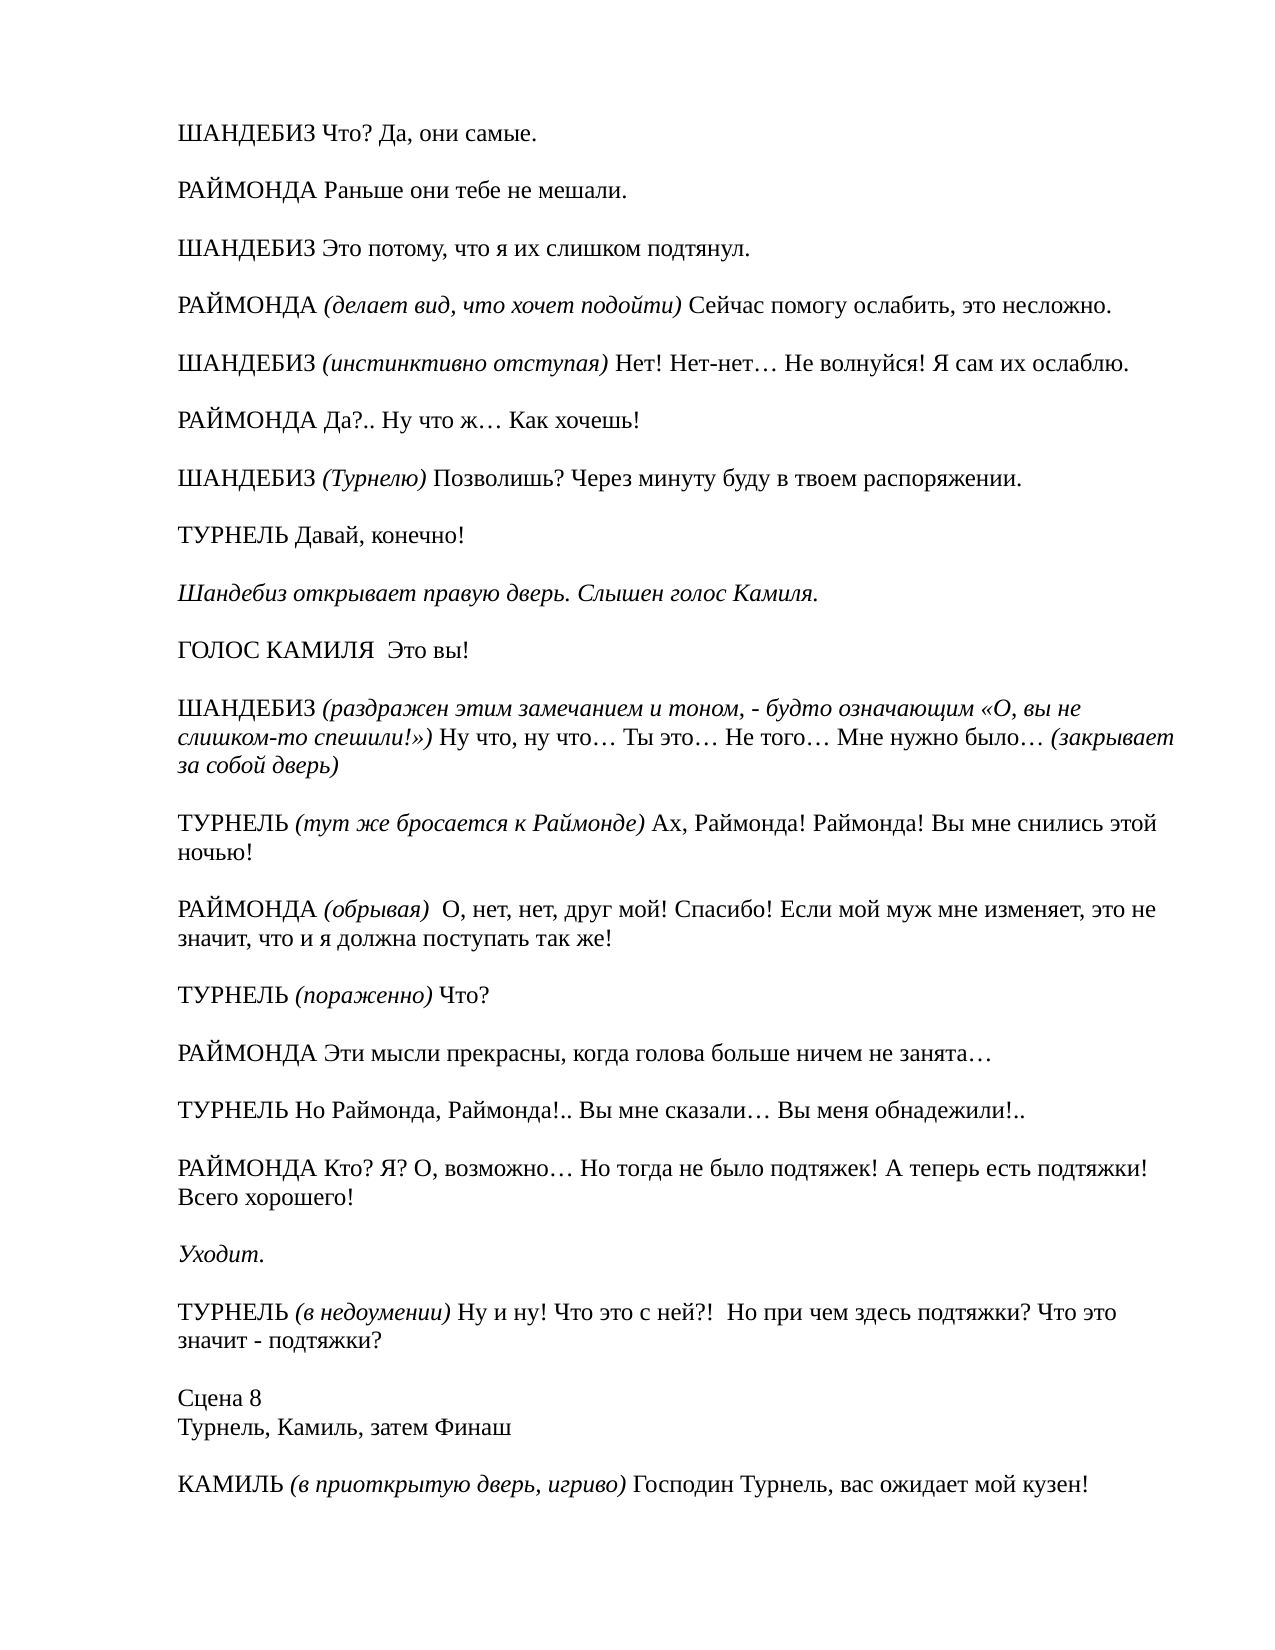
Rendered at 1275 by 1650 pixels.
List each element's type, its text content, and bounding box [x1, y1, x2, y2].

text ШАНДЕБИЗ Это потому, что я их слишком подтянул. [177, 233, 1186, 262]
text Шандебиз открывает правую дверь. Слышен голос Камиля. [177, 578, 1186, 607]
text РАЙМОНДА (обрывая) О, нет, нет, друг мой! Спасибо! Если мой муж мне изменяет, это не значит, что и я должна поступать так же! [177, 894, 1186, 952]
text ТУРНЕЛЬ Давай, конечно! [177, 521, 1186, 549]
text РАЙМОНДА Раньше они тебе не мешали. [177, 176, 1186, 204]
text ТУРНЕЛЬ (пораженно) Что? [177, 981, 1186, 1009]
text РАЙМОНДА (делает вид, что хочет подойти) Сейчас помогу ослабить, это несложно. [177, 291, 1186, 319]
text РАЙМОНДА Кто? Я? О, возможно… Но тогда не было подтяжек! А теперь есть подтяжки! Всего хорошего! [177, 1153, 1186, 1211]
text ШАНДЕБИЗ (Турнелю) Позволишь? Через минуту буду в твоем распоряжении. [177, 463, 1186, 492]
text ШАНДЕБИЗ Что? Да, они самые. [177, 118, 1186, 147]
text РАЙМОНДА Эти мысли прекрасны, когда голова больше ничем не занята… [177, 1038, 1186, 1067]
text Уходит. [177, 1239, 1186, 1268]
text КАМИЛЬ (в приоткрытую дверь, игриво) Господин Турнель, вас ожидает мой кузен! [177, 1469, 1186, 1498]
text ГОЛОС КАМИЛЯ Это вы! [177, 636, 1186, 664]
text ТУРНЕЛЬ (в недоумении) Ну и ну! Что это с ней?! Но при чем здесь подтяжки? Что это значит - подтяжки? [177, 1297, 1186, 1354]
text ТУРНЕЛЬ Но Раймонда, Раймонда!.. Вы мне сказали… Вы меня обнадежили!.. [177, 1096, 1186, 1124]
text ТУРНЕЛЬ (тут же бросается к Раймонде) Ах, Раймонда! Раймонда! Вы мне снились этой ночью! [177, 808, 1186, 866]
text Турнель, Камиль, затем Финаш [177, 1412, 1186, 1441]
text ШАНДЕБИЗ (раздражен этим замечанием и тоном, - будто означающим «О, вы не слишком-то спешили!») Ну что, ну что… Ты это… Не того… Мне нужно было… (закрывает за собой дверь) [177, 693, 1186, 779]
text РАЙМОНДА Да?.. Ну что ж… Как хочешь! [177, 406, 1186, 434]
text ШАНДЕБИЗ (инстинктивно отступая) Нет! Нет-нет… Не волнуйся! Я сам их ослаблю. [177, 348, 1186, 377]
text Сцена 8 [177, 1383, 1186, 1412]
